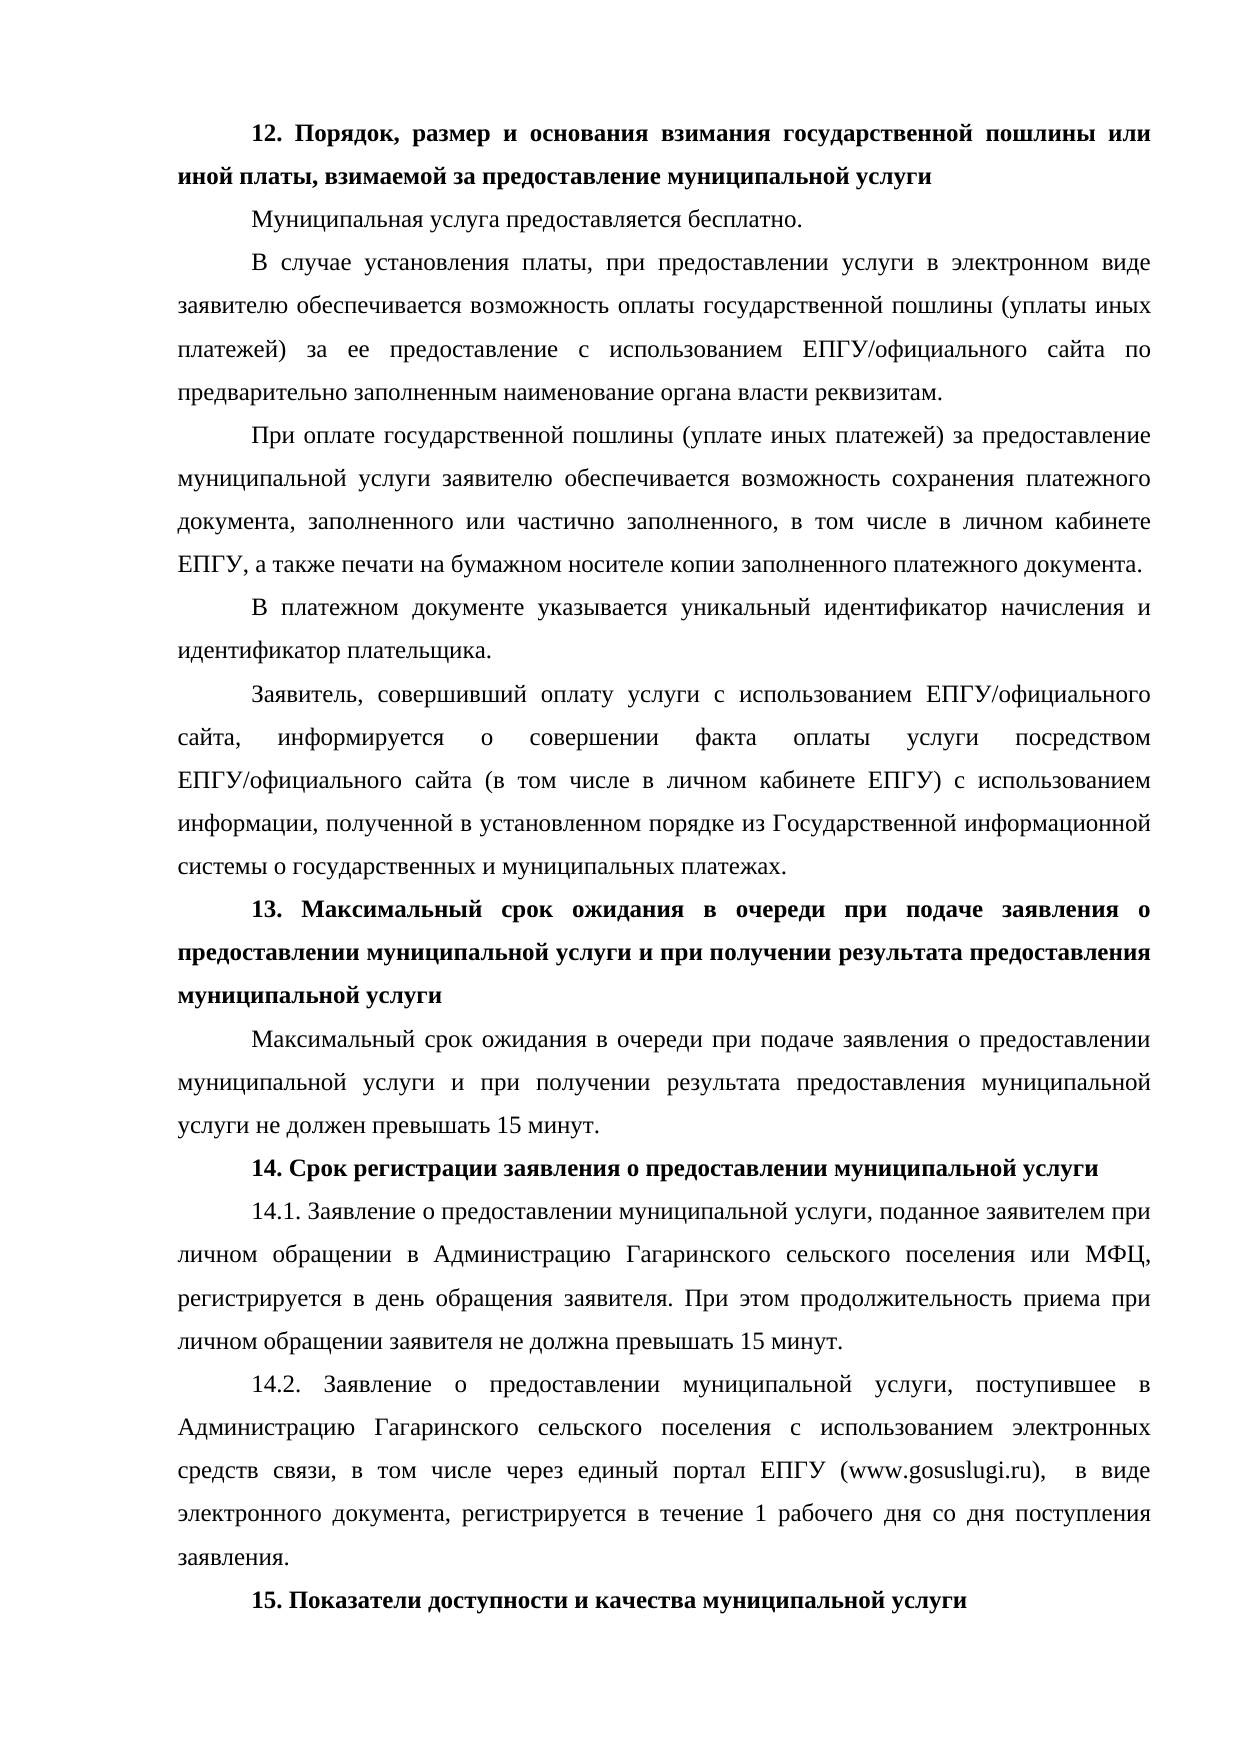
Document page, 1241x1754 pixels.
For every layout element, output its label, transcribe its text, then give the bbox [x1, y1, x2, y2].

text В случае установления платы, при предоставлении услуги в электронном виде заявителю обеспечивается возможность оплаты государственной пошлины (уплаты иных платежей) за ее предоставление с использованием ЕПГУ/официального сайта по предварительно заполненным наименование органа власти реквизитам. [177, 247, 1152, 406]
text 12. Порядок, размер и основания взимания государственной пошлины или иной платы, взимаемой за предоставление муниципальной услуги [177, 118, 1152, 190]
text 13. Максимальный срок ожидания в очереди при подаче заявления о предоставлении муниципальной услуги и при получении результата предоставления муниципальной услуги [177, 894, 1152, 1009]
text Максимальный срок ожидания в очереди при подаче заявления о предоставлении муниципальной услуги и при получении результата предоставления муниципальной услуги не должен превышать 15 минут. [177, 1024, 1152, 1139]
text 14.1. Заявление о предоставлении муниципальной услуги, поданное заявителем при личном обращении в Администрацию Гагаринского сельского поселения или МФЦ, регистрируется в день обращения заявителя. При этом продолжительность приема при личном обращении заявителя не должна превышать 15 минут. [177, 1196, 1152, 1355]
text При оплате государственной пошлины (уплате иных платежей) за предоставление муниципальной услуги заявителю обеспечивается возможность сохранения платежного документа, заполненного или частично заполненного, в том числе в личном кабинете ЕПГУ, а также печати на бумажном носителе копии заполненного платежного документа. [177, 420, 1152, 578]
text 15. Показатели доступности и качества муниципальной услуги [177, 1585, 1152, 1613]
text Заявитель, совершивший оплату услуги с использованием ЕПГУ/официального сайта, информируется о совершении факта оплаты услуги посредством ЕПГУ/официального сайта (в том числе в личном кабинете ЕПГУ) с использованием информации, полученной в установленном порядке из Государственной информационной системы о государственных и муниципальных платежах. [177, 679, 1152, 880]
text 14. Срок регистрации заявления о предоставлении муниципальной услуги [177, 1153, 1152, 1182]
text 14.2. Заявление о предоставлении муниципальной услуги, поступившее в Администрацию Гагаринского сельского поселения с использованием электронных средств связи, в том числе через единый портал ЕПГУ (www.gosuslugi.ru), в виде электронного документа, регистрируется в течение 1 рабочего дня со дня поступления заявления. [177, 1369, 1152, 1570]
text Муниципальная услуга предоставляется бесплатно. [177, 204, 1152, 233]
text В платежном документе указывается уникальный идентификатор начисления и идентификатор плательщика. [177, 592, 1152, 664]
